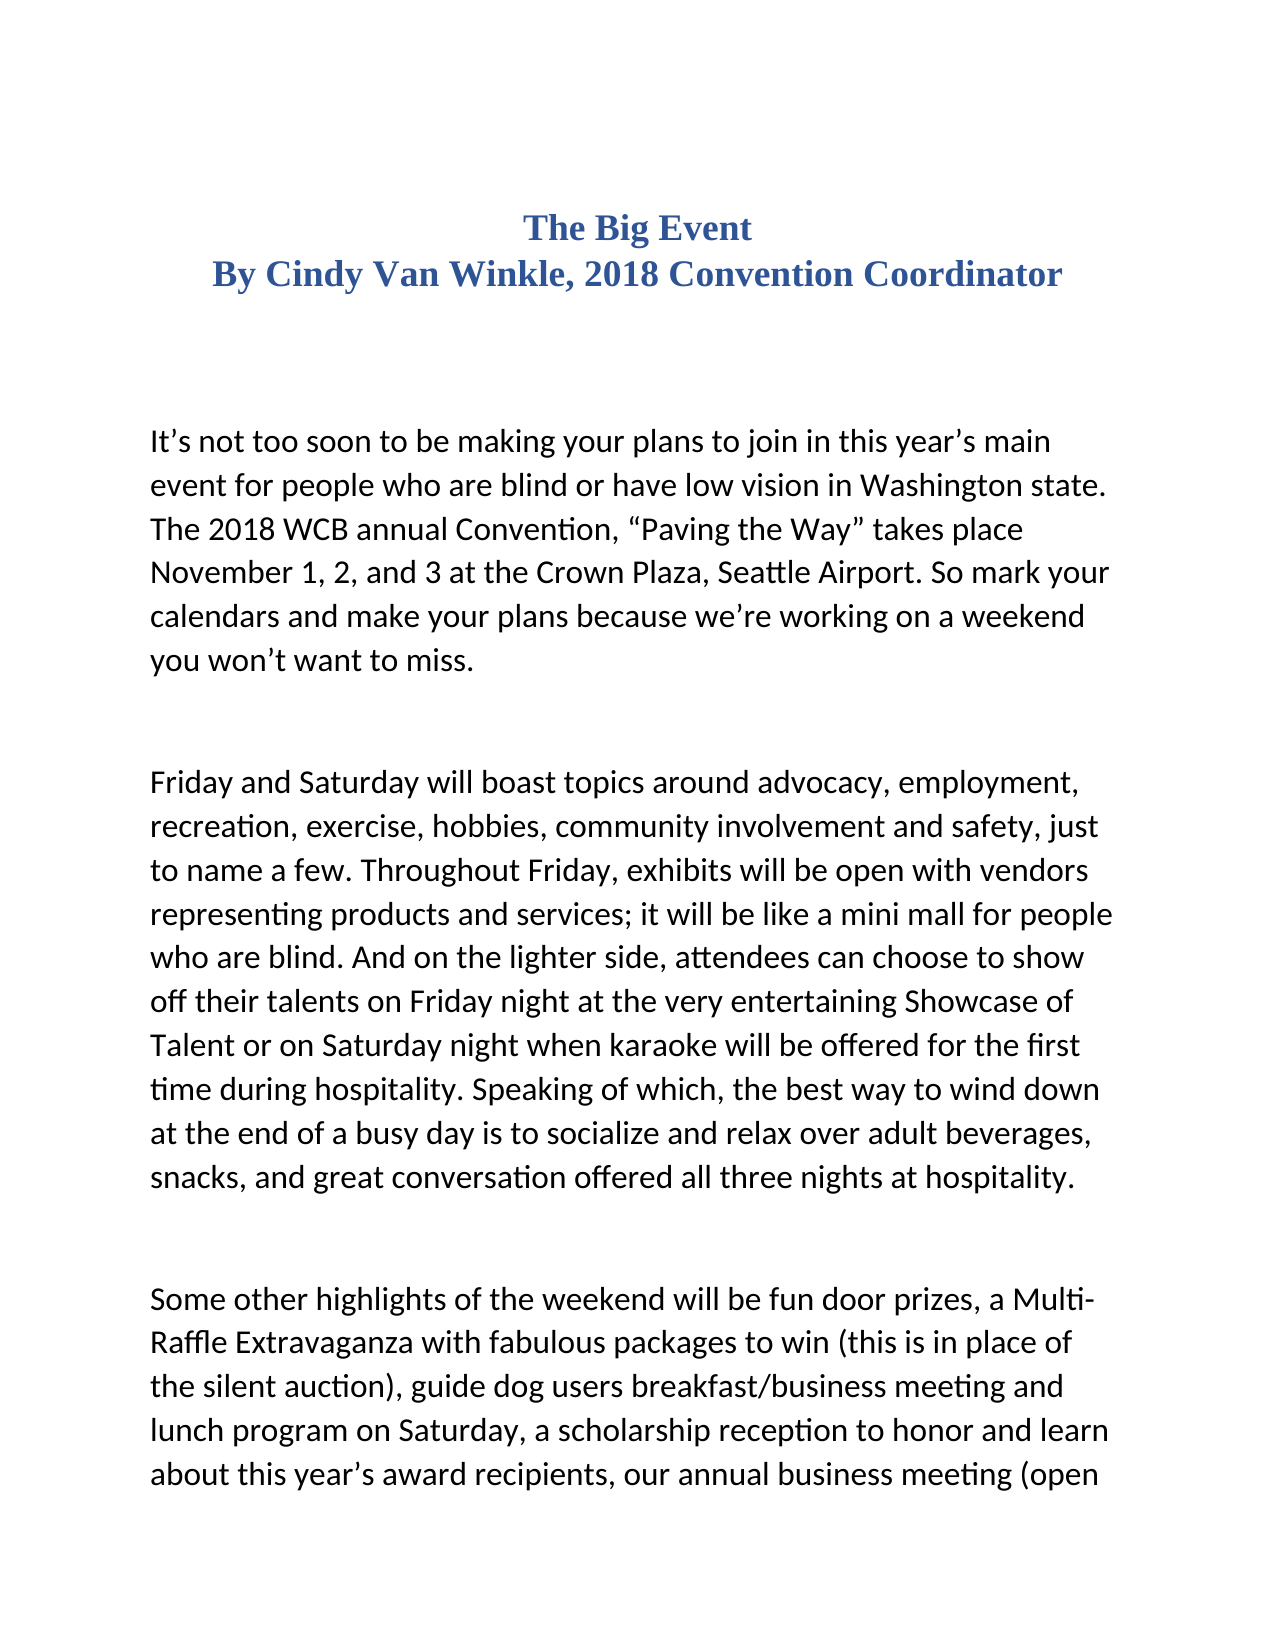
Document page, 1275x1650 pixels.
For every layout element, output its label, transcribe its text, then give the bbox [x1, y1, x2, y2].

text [150, 1277, 1125, 1494]
text Friday and Saturday will boast topics around advocacy, employment, recreation, exercise, hobbies, community involvement and safety, just to name a few. Throughout Friday, exhibits will be open with vendors representing products and services; it will be like a mini mall for people who are blind. And on the lighter side, attendees can choose to show off their talents on Friday night at the very entertaining Showcase of Talent or on Saturday night when karaoke will be offered for the first time during hospitality. Speaking of which, the best way to wind down at the end of a busy day is to socialize and relax over adult beverages, snacks, and great conversation offered all three nights at hospitality. [150, 761, 1125, 1197]
text It’s not too soon to be making your plans to join in this year’s main event for people who are blind or have low vision in Washington state. The 2018 WCB annual Convention, “Paving the Way” takes place November 1, 2, and 3 at the Crown Plaza, Seattle Airport. So mark your calendars and make your plans because we’re working on a weekend you won’t want to miss. [150, 419, 1125, 680]
subtitle The Big Event By Cindy Van Winkle, 2018 Convention Coordinator [150, 205, 1125, 295]
